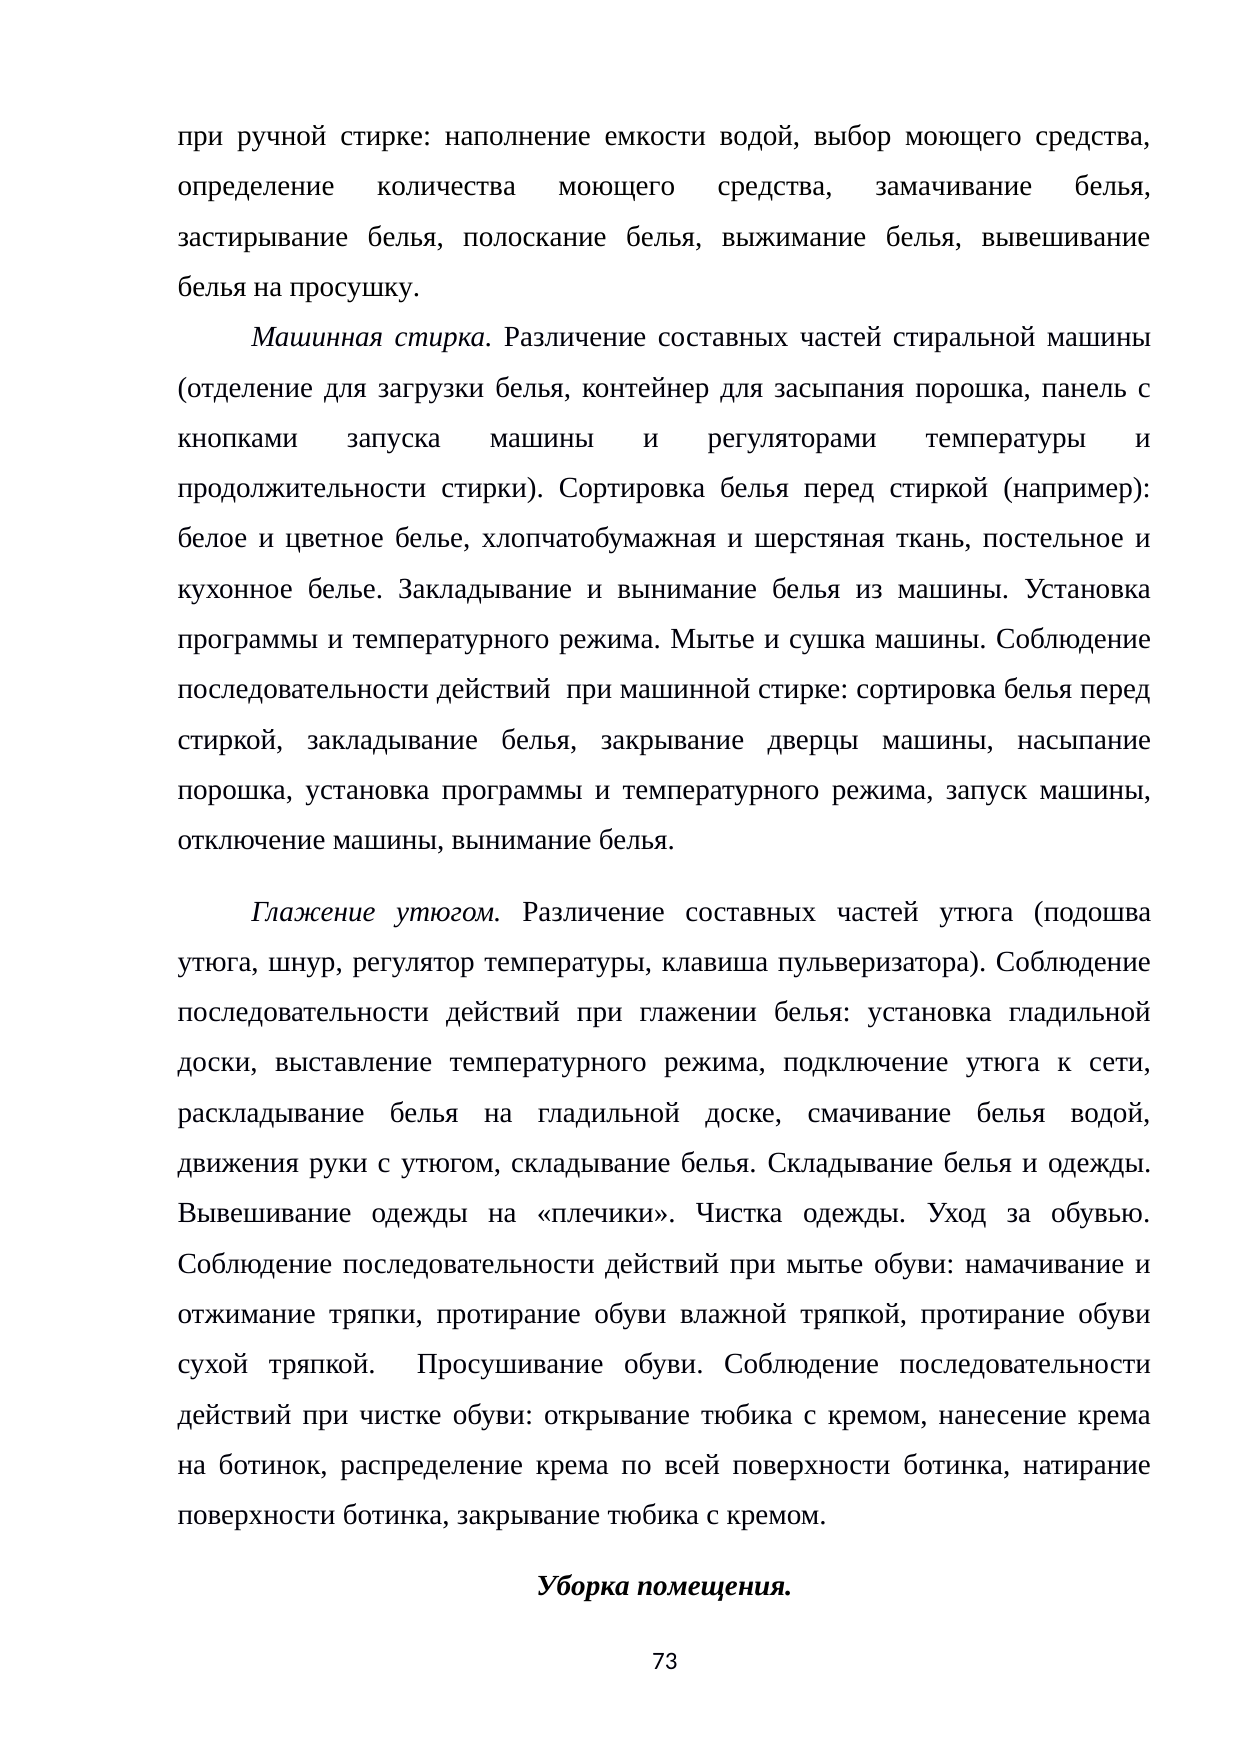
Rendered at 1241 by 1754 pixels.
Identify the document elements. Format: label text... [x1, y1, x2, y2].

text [177, 118, 1152, 303]
text Машинная стирка. Различение составных частей стиральной машины (отделение для загрузки белья, контейнер для засыпания порошка, панель с кнопками запуска машины и регуляторами температуры и продолжительности стирки). Сортировка белья перед стиркой (например): белое и цветное белье, хлопчатобумажная и шерстяная ткань, постельное и кухонное белье. Закладывание и вынимание белья из машины. Установка программы и температурного режима. Мытье и сушка машины. Соблюдение последовательности действий при машинной стирке: сортировка белья перед стиркой, закладывание белья, закрывание дверцы машины, насыпание порошка, установка программы и температурного режима, запуск машины, отключение машины, вынимание белья. [177, 319, 1152, 856]
text Уборка помещения. [177, 1568, 1152, 1602]
text Глажение утюгом. Различение составных частей утюга (подошва утюга, шнур, регулятор температуры, клавиша пульверизатора). Соблюдение последовательности действий при глажении белья: установка гладильной доски, выставление температурного режима, подключение утюга к сети, раскладывание белья на гладильной доске, смачивание белья водой, движения руки с утюгом, складывание белья. Складывание белья и одежды. Вывешивание одежды на «плечики». Чистка одежды. Уход за обувью. Соблюдение последовательности действий при мытье обуви: намачивание и отжимание тряпки, протирание обуви влажной тряпкой, протирание обуви сухой тряпкой. Просушивание обуви. Соблюдение последовательности действий при чистке обуви: открывание тюбика с кремом, нанесение крема на ботинок, распределение крема по всей поверхности ботинка, натирание поверхности ботинка, закрывание тюбика с кремом. [177, 894, 1152, 1531]
